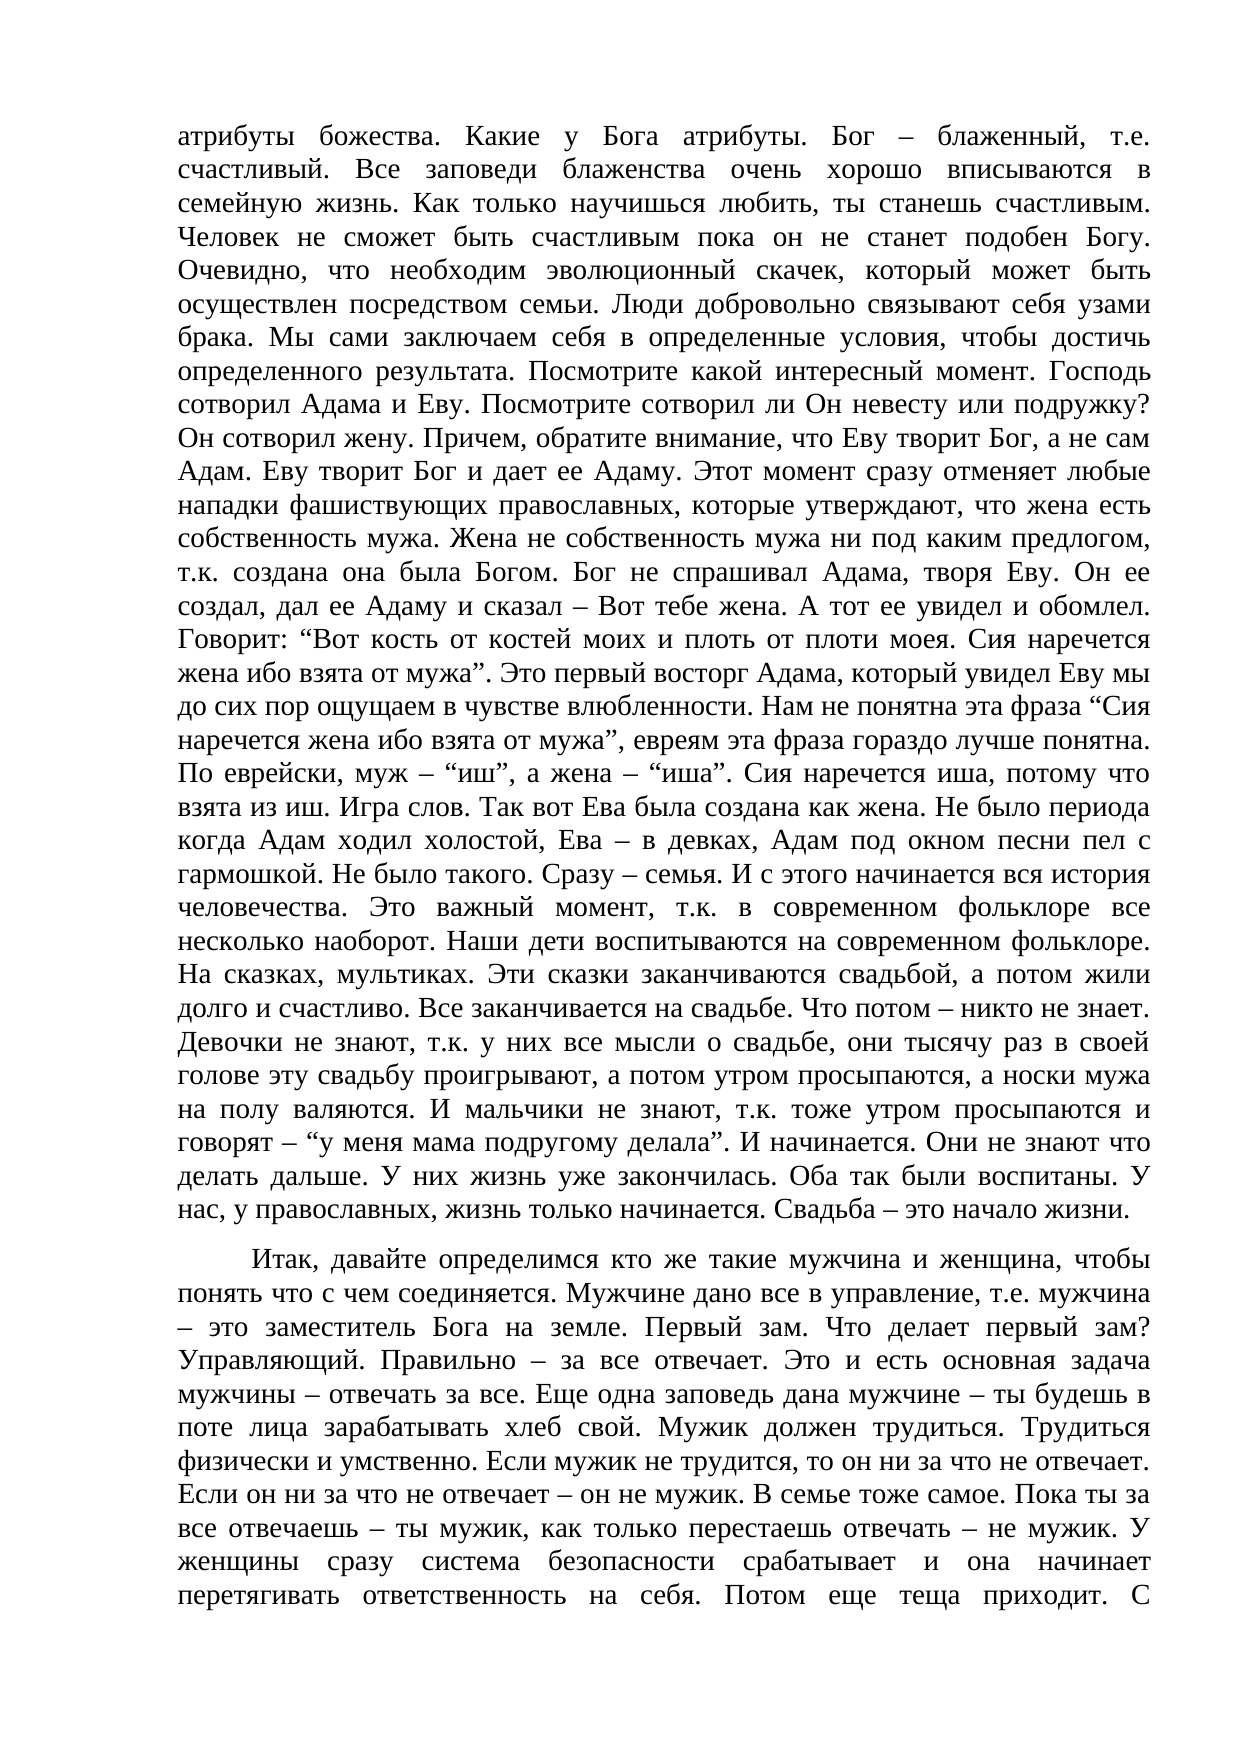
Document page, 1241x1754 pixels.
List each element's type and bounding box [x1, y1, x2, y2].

text [177, 118, 1152, 1225]
text [177, 1242, 1152, 1611]
